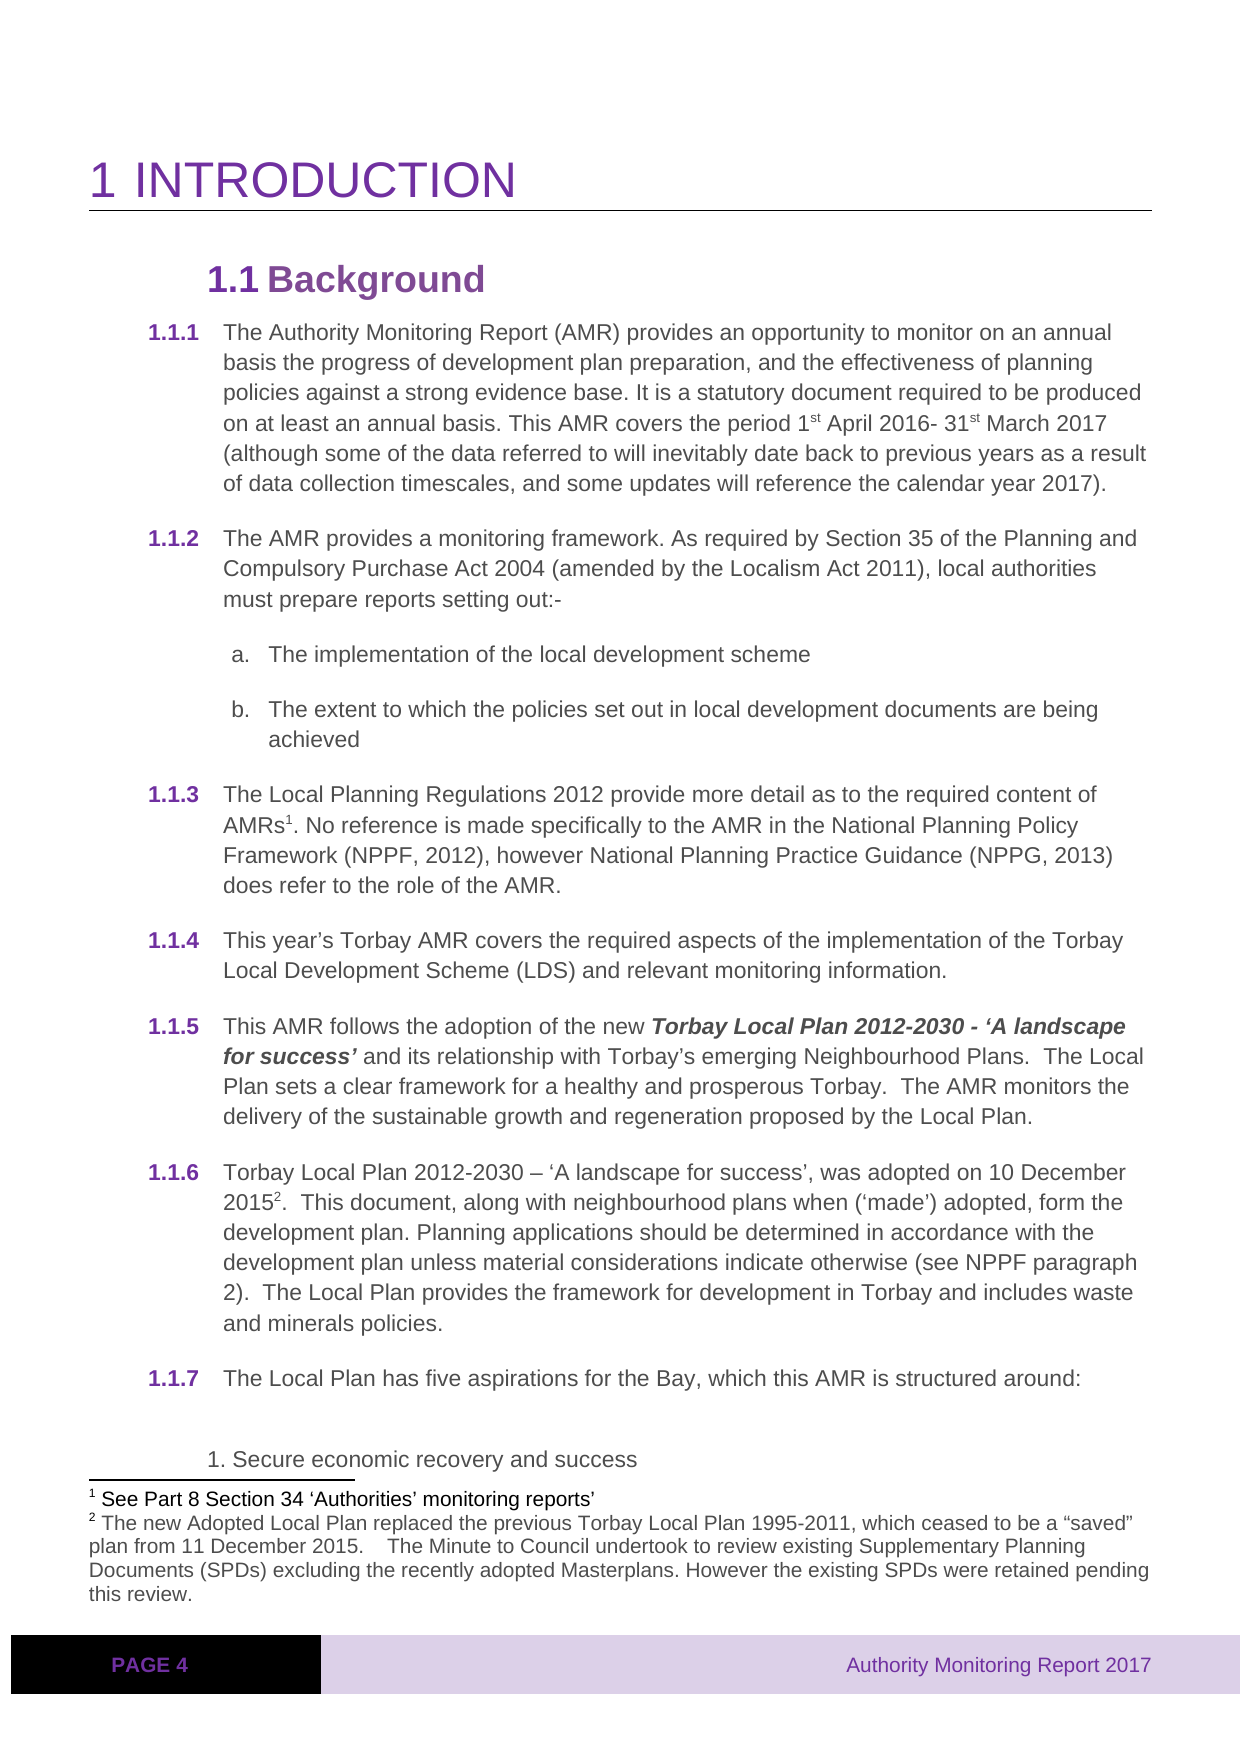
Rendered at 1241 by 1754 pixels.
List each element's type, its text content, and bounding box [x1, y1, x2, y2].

subtitle The Authority Monitoring Report (AMR) provides an opportunity to monitor on an annual basis the progress of development plan preparation, and the effectiveness of planning policies against a strong evidence base. It is a statutory document required to be produced on at least an annual basis. This AMR covers the period 1st April 2016- 31st March 2017 (although some of the data referred to will inevitably date back to previous years as a result of data collection timescales, and some updates will reference the calendar year 2017). [148, 319, 1152, 496]
subtitle The Local Planning Regulations 2012 provide more detail as to the required content of AMRs. No reference is made specifically to the AMR in the National Planning Policy Framework (NPPF, 2012), however National Planning Practice Guidance (NPPG, 2013) does refer to the role of the AMR. [148, 781, 1152, 898]
subtitle The extent to which the policies set out in local development documents are being achieved [231, 696, 1152, 753]
subtitle The Local Plan has five aspirations for the Bay, which this AMR is structured around: [148, 1365, 1152, 1391]
subtitle Background [207, 257, 1152, 300]
subtitle This AMR follows the adoption of the new Torbay Local Plan 2012-2030 - ‘A landscape for success’ and its relationship with Torbay’s emerging Neighbourhood Plans. The Local Plan sets a clear framework for a healthy and prosperous Torbay. The AMR monitors the delivery of the sustainable growth and regeneration proposed by the Local Plan. [148, 1013, 1152, 1130]
subtitle INTRODUCTION [89, 150, 1152, 210]
subtitle The AMR provides a monitoring framework. As required by Section 35 of the Planning and Compulsory Purchase Act 2004 (amended by the Localism Act 2011), local authorities must prepare reports setting out:- [148, 525, 1152, 612]
subtitle This year’s Torbay AMR covers the required aspects of the implementation of the Torbay Local Development Scheme (LDS) and relevant monitoring information. [148, 927, 1152, 984]
subtitle 1. Secure economic recovery and success [207, 1446, 1152, 1472]
subtitle The implementation of the local development scheme [231, 641, 1152, 667]
subtitle Torbay Local Plan 2012-2030 – ‘A landscape for success’, was adopted on 10 December 2015. This document, along with neighbourhood plans when (‘made’) adopted, form the development plan. Planning applications should be determined in accordance with the development plan unless material considerations indicate otherwise (see NPPF paragraph 2). The Local Plan provides the framework for development in Torbay and includes waste and minerals policies. [148, 1158, 1152, 1336]
